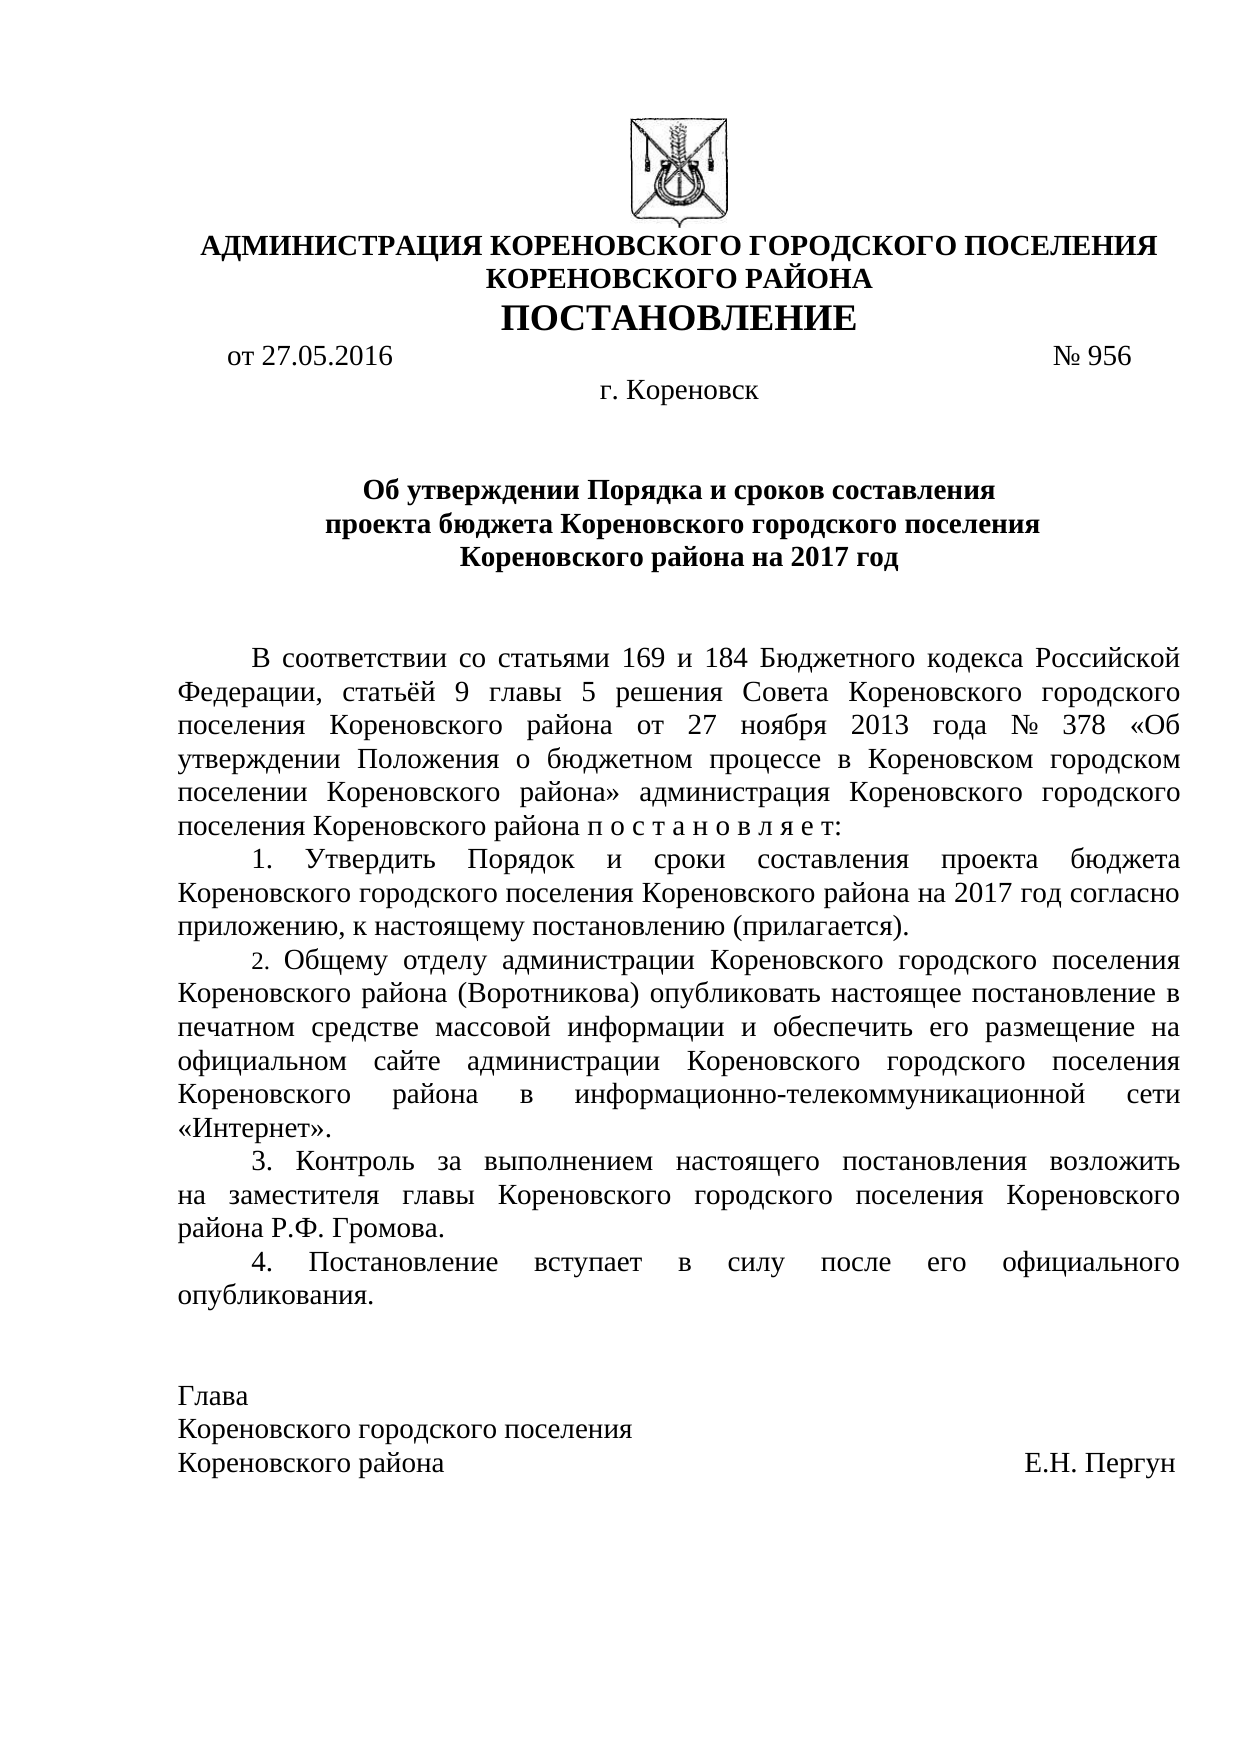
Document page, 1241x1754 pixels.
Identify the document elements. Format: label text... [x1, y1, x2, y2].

text 2. Общему отделу администрации Кореновского городского поселения Кореновского района (Воротникова) опубликовать настоящее постановление в печатном средстве массовой информации и обеспечить его размещение на официальном сайте администрации Кореновского городского поселения Кореновского района в информационно-телекоммуникационной сети «Интернет». [177, 942, 1181, 1143]
text Кореновского городского поселения [177, 1412, 1181, 1445]
text Об утверждении Порядка и сроков составления [177, 472, 1181, 506]
list от 27.05.2016 № 956 [177, 338, 1181, 372]
list ПОСТАНОВЛЕНИЕ [177, 295, 1181, 338]
text В соответствии со статьями 169 и 184 Бюджетного кодекса Российской Федерации, статьёй 9 главы 5 решения Совета Кореновского городского поселения Кореновского района от 27 ноября 2013 года № 378 «Об утверждении Положения о бюджетном процессе в Кореновском городском поселении Кореновского района» администрация Кореновского городского поселения Кореновского района п о с т а н о в л я е т: [177, 640, 1181, 841]
text Кореновского района на 2017 год [177, 539, 1181, 573]
text Глава [177, 1378, 1181, 1412]
text Кореновского района Е.Н. Пергун [177, 1445, 1181, 1479]
text 1. Утвердить Порядок и сроки составления проекта бюджета Кореновского городского поселения Кореновского района на 2017 год согласно приложению, к настоящему постановлению (прилагается). [177, 841, 1181, 942]
text проекта бюджета Кореновского городского поселения [177, 506, 1181, 539]
list АДМИНИСТРАЦИЯ КОРЕНОВСКОГО ГОРОДСКОГО ПОСЕЛЕНИЯ [177, 228, 1181, 262]
text 3. Контроль за выполнением настоящего постановления возложить на заместителя главы Кореновского городского поселения Кореновского района Р.Ф. Громова. [177, 1143, 1181, 1244]
list КОРЕНОВСКОГО РАЙОНА [177, 262, 1181, 295]
text г. Кореновск [177, 372, 1181, 405]
text 4. Постановление вступает в силу после его официального опубликования. [177, 1244, 1181, 1311]
picture [630, 118, 728, 228]
